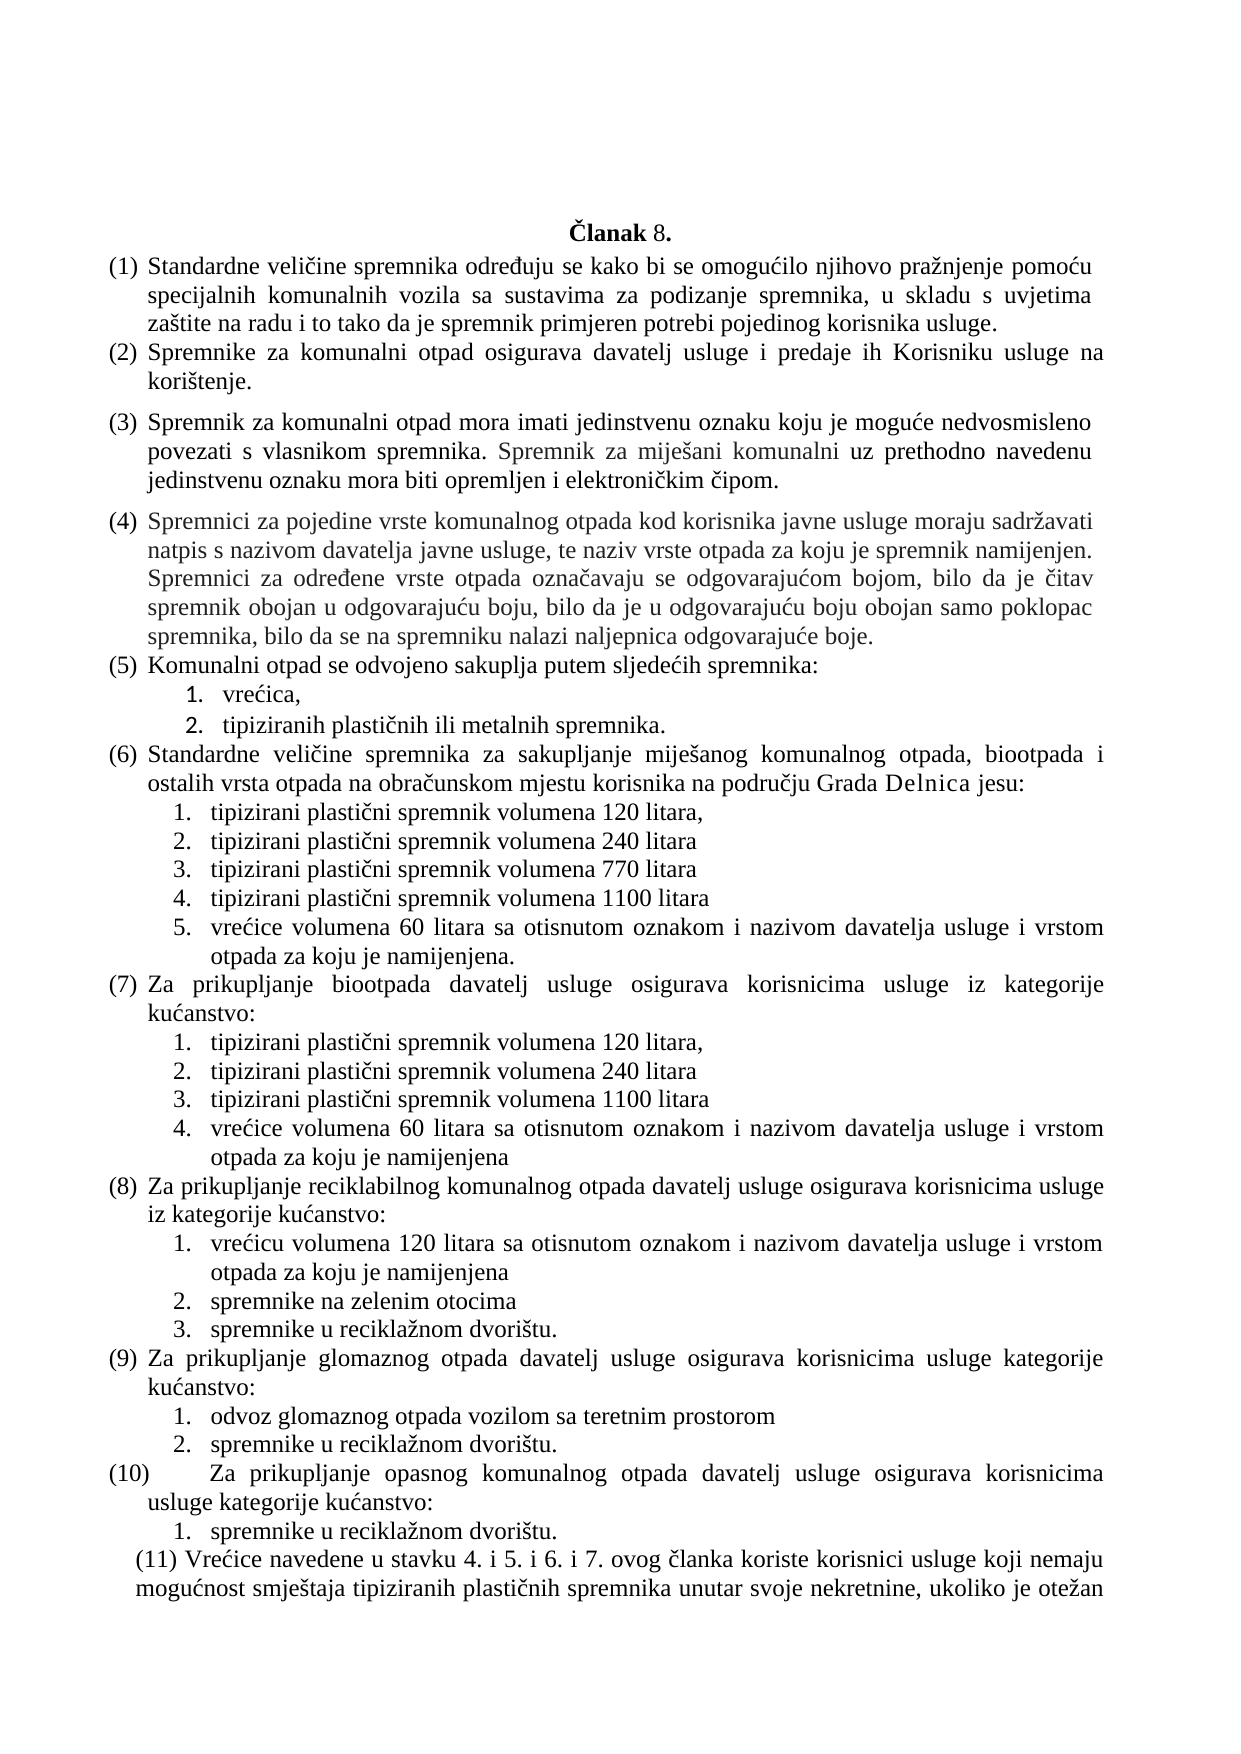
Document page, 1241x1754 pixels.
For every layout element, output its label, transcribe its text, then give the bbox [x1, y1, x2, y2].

list tipizirani plastični spremnik volumena 770 litara [173, 854, 1105, 883]
list Komunalni otpad se odvojeno sakuplja putem sljedećih spremnika: [109, 650, 1105, 678]
list tipizirani plastični spremnik volumena 1100 litara [173, 883, 1105, 912]
list Spremnici za pojedine vrste komunalnog otpada kod korisnika javne usluge moraju sadržavati natpis s nazivom davatelja javne usluge, te naziv vrste otpada za koju je spremnik namijenjen. Spremnici za određene vrste otpada označavaju se odgovarajućom bojom, bilo da je čitav spremnik obojan u odgovarajuću boju, bilo da je u odgovarajuću boju obojan samo poklopac spremnika, bilo da se na spremniku nalazi naljepnica odgovarajuće boje. [109, 506, 1093, 650]
list spremnike u reciklažnom dvorištu. [173, 1516, 1105, 1544]
list vrećica, [185, 678, 1105, 709]
list tipizirani plastični spremnik volumena 1100 litara [173, 1084, 1105, 1113]
list Za prikupljanje reciklabilnog komunalnog otpada davatelj usluge osigurava korisnicima usluge iz kategorije kućanstvo: [109, 1171, 1105, 1228]
list odvoz glomaznog otpada vozilom sa teretnim prostorom [173, 1401, 1105, 1429]
list Spremnike za komunalni otpad osigurava davatelj usluge i predaje ih Korisniku usluge na korištenje. [109, 337, 1105, 395]
list vrećice volumena 60 litara sa otisnutom oznakom i nazivom davatelja usluge i vrstom otpada za koju je namijenjena. [173, 912, 1105, 969]
list Za prikupljanje biootpada davatelj usluge osigurava korisnicima usluge iz kategorije kućanstvo: [109, 969, 1105, 1027]
list tipizirani plastični spremnik volumena 120 litara, [173, 797, 1105, 826]
list Za prikupljanje glomaznog otpada davatelj usluge osigurava korisnicima usluge kategorije kućanstvo: [109, 1343, 1105, 1401]
list spremnike u reciklažnom dvorištu. [173, 1429, 1105, 1458]
text Članak 8. [135, 218, 1105, 247]
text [135, 1544, 1105, 1602]
list Standardne veličine spremnika određuju se kako bi se omogućilo njihovo pražnjenje pomoću specijalnih komunalnih vozila sa sustavima za podizanje spremnika, u skladu s uvjetima zaštite na radu i to tako da je spremnik primjeren potrebi pojedinog korisnika usluge. [109, 251, 1092, 337]
list tipizirani plastični spremnik volumena 240 litara [173, 826, 1105, 854]
list tipizirani plastični spremnik volumena 120 litara, [173, 1027, 1105, 1056]
list tipiziranih plastičnih ili metalnih spremnika. [185, 709, 1105, 739]
list Standardne veličine spremnika za sakupljanje miješanog komunalnog otpada, biootpada i ostalih vrsta otpada na obračunskom mjestu korisnika na području Grada Delnica jesu: [109, 739, 1105, 797]
list vrećice volumena 60 litara sa otisnutom oznakom i nazivom davatelja usluge i vrstom otpada za koju je namijenjena [173, 1113, 1105, 1171]
list spremnike na zelenim otocima [173, 1286, 1105, 1314]
list tipizirani plastični spremnik volumena 240 litara [173, 1056, 1105, 1084]
list spremnike u reciklažnom dvorištu. [173, 1314, 1105, 1343]
list Spremnik za komunalni otpad mora imati jedinstvenu oznaku koju je moguće nedvosmisleno povezati s vlasnikom spremnika. Spremnik za miješani komunalni uz prethodno navedenu jedinstvenu oznaku mora biti opremljen i elektroničkim čipom. [109, 407, 1092, 494]
list Za prikupljanje opasnog komunalnog otpada davatelj usluge osigurava korisnicima usluge kategorije kućanstvo: [109, 1458, 1105, 1516]
list vrećicu volumena 120 litara sa otisnutom oznakom i nazivom davatelja usluge i vrstom otpada za koju je namijenjena [173, 1228, 1105, 1286]
